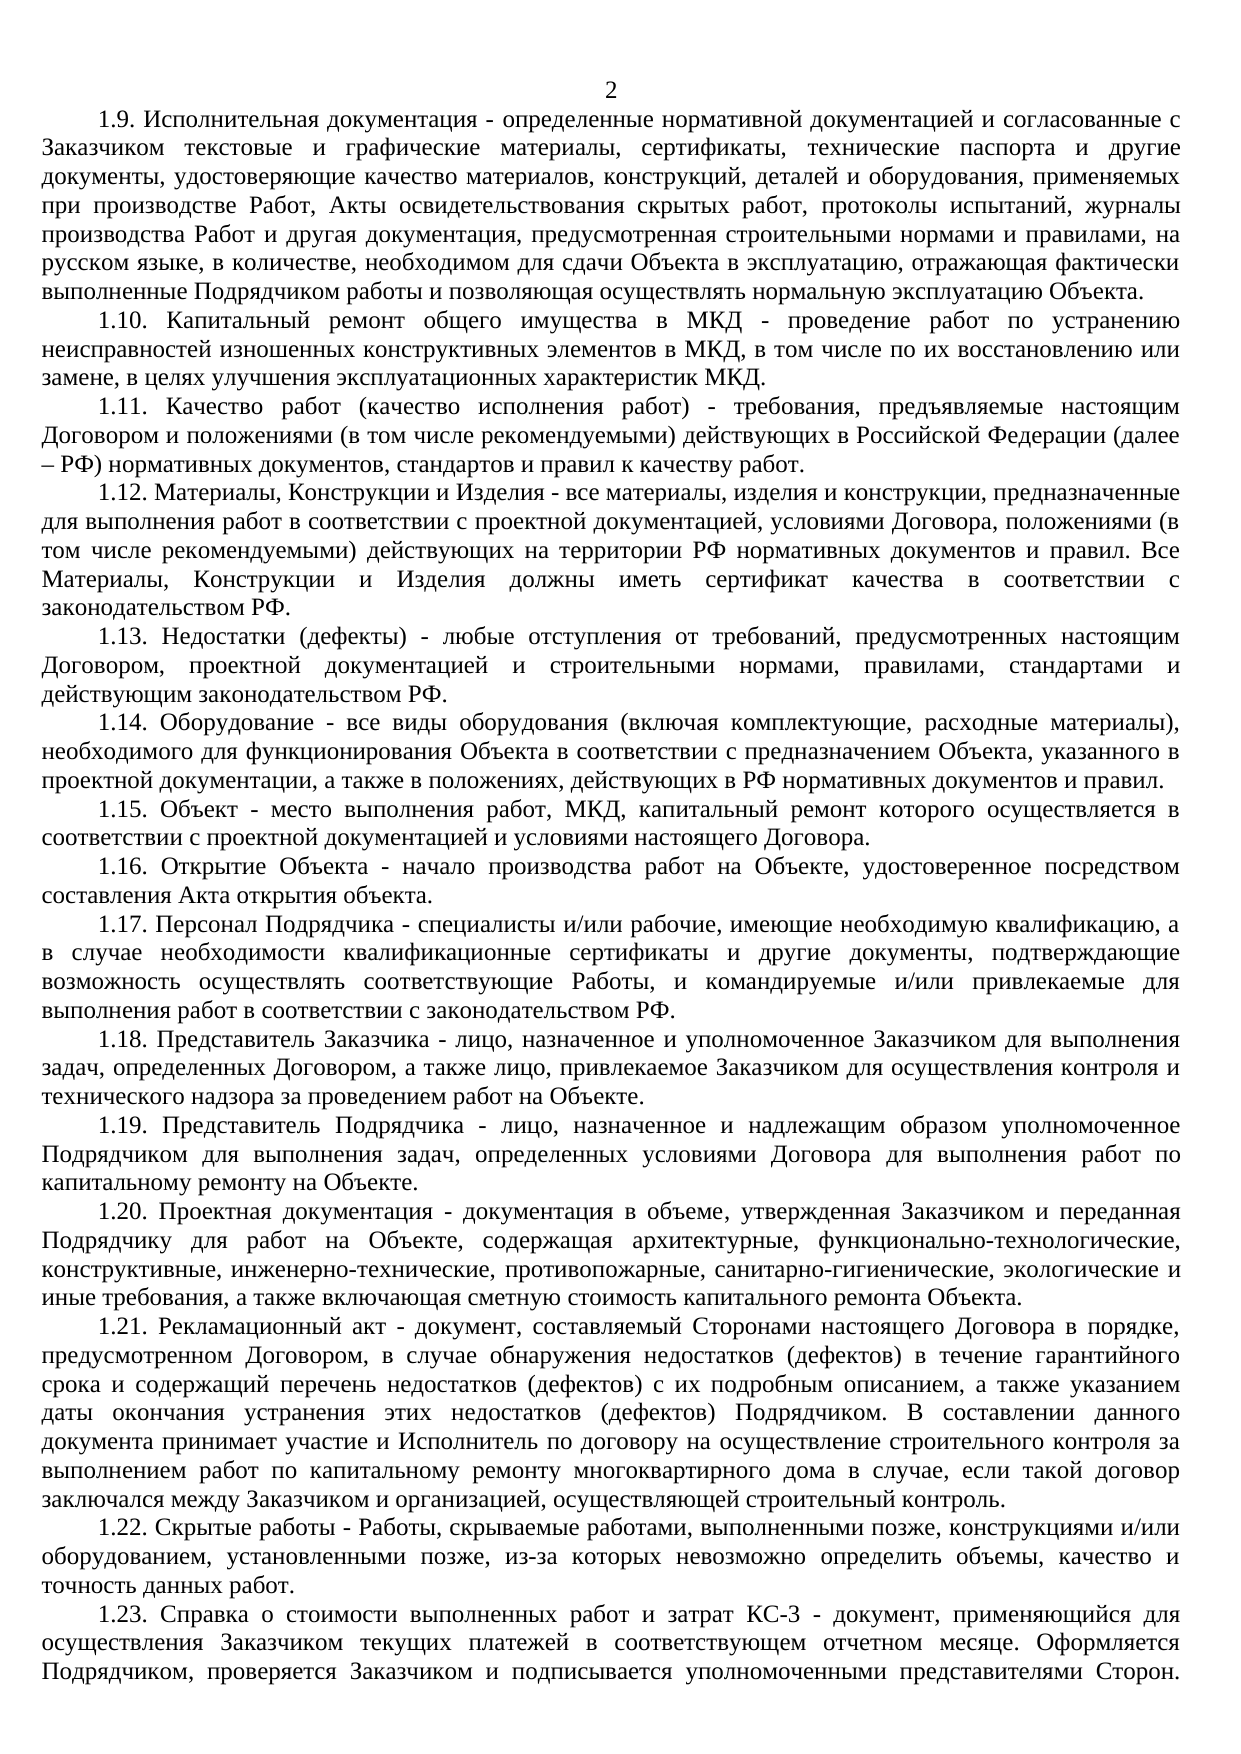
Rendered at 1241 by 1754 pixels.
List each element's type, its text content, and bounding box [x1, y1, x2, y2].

text 1.17. Персонал Подрядчика - специалисты и/или рабочие, имеющие необходимую квалификацию, а в случае необходимости квалификационные сертификаты и другие документы, подтверждающие возможность осуществлять соответствующие Работы, и командируемые и/или привлекаемые для выполнения работ в соответствии с законодательством РФ. [41, 909, 1181, 1024]
text 1.10. Капитальный ремонт общего имущества в МКД - проведение работ по устранению неисправностей изношенных конструктивных элементов в МКД, в том числе по их восстановлению или замене, в целях улучшения эксплуатационных характеристик МКД. [41, 305, 1181, 391]
text 1.13. Недостатки (дефекты) - любые отступления от требований, предусмотренных настоящим Договором, проектной документацией и строительными нормами, правилами, стандартами и действующим законодательством РФ. [41, 621, 1181, 707]
text 1.19. Представитель Подрядчика - лицо, назначенное и надлежащим образом уполномоченное Подрядчиком для выполнения задач, определенных условиями Договора для выполнения работ по капитальному ремонту на Объекте. [41, 1110, 1181, 1196]
text 1.11. Качество работ (качество исполнения работ) - требования, предъявляемые настоящим Договором и положениями (в том числе рекомендуемыми) действующих в Российской Федерации (далее – РФ) нормативных документов, стандартов и правил к качеству работ. [41, 391, 1181, 477]
text 1.21. Рекламационный акт - документ, составляемый Сторонами настоящего Договора в порядке, предусмотренном Договором, в случае обнаружения недостатков (дефектов) в течение гарантийного срока и содержащий перечень недостатков (дефектов) с их подробным описанием, а также указанием даты окончания устранения этих недостатков (дефектов) Подрядчиком. В составлении данного документа принимает участие и Исполнитель по договору на осуществление строительного контроля за выполнением работ по капитальному ремонту многоквартирного дома в случае, если такой договор заключался между Заказчиком и организацией, осуществляющей строительный контроль. [41, 1311, 1181, 1512]
text 1.15. Объект - место выполнения работ, МКД, капитальный ремонт которого осуществляется в соответствии с проектной документацией и условиями настоящего Договора. [41, 794, 1181, 851]
text 1.16. Открытие Объекта - начало производства работ на Объекте, удостоверенное посредством составления Акта открытия объекта. [41, 851, 1181, 909]
text 1.14. Оборудование - все виды оборудования (включая комплектующие, расходные материалы), необходимого для функционирования Объекта в соответствии с предназначением Объекта, указанного в проектной документации, а также в положениях, действующих в РФ нормативных документов и правил. [41, 707, 1181, 794]
text 1.20. Проектная документация - документация в объеме, утвержденная Заказчиком и переданная Подрядчику для работ на Объекте, содержащая архитектурные, функционально-технологические, конструктивные, инженерно-технические, противопожарные, санитарно-гигиенические, экологические и иные требования, а также включающая сметную стоимость капитального ремонта Объекта. [41, 1196, 1181, 1311]
text 1.9. Исполнительная документация - определенные нормативной документацией и согласованные с Заказчиком текстовые и графические материалы, сертификаты, технические паспорта и другие документы, удостоверяющие качество материалов, конструкций, деталей и оборудования, применяемых при производстве Работ, Акты освидетельствования скрытых работ, протоколы испытаний, журналы производства Работ и другая документация, предусмотренная строительными нормами и правилами, на русском языке, в количестве, необходимом для сдачи Объекта в эксплуатацию, отражающая фактически выполненные Подрядчиком работы и позволяющая осуществлять нормальную эксплуатацию Объекта. [41, 104, 1181, 305]
text 1.18. Представитель Заказчика - лицо, назначенное и уполномоченное Заказчиком для выполнения задач, определенных Договором, а также лицо, привлекаемое Заказчиком для осуществления контроля и технического надзора за проведением работ на Объекте. [41, 1024, 1181, 1110]
text 1.22. Скрытые работы - Работы, скрываемые работами, выполненными позже, конструкциями и/или оборудованием, установленными позже, из-за которых невозможно определить объемы, качество и точность данных работ. [41, 1512, 1181, 1599]
text 1.12. Материалы, Конструкции и Изделия - все материалы, изделия и конструкции, предназначенные для выполнения работ в соответствии с проектной документацией, условиями Договора, положениями (в том числе рекомендуемыми) действующих на территории РФ нормативных документов и правил. Все Материалы, Конструкции и Изделия должны иметь сертификат качества в соответствии с законодательством РФ. [41, 477, 1181, 621]
